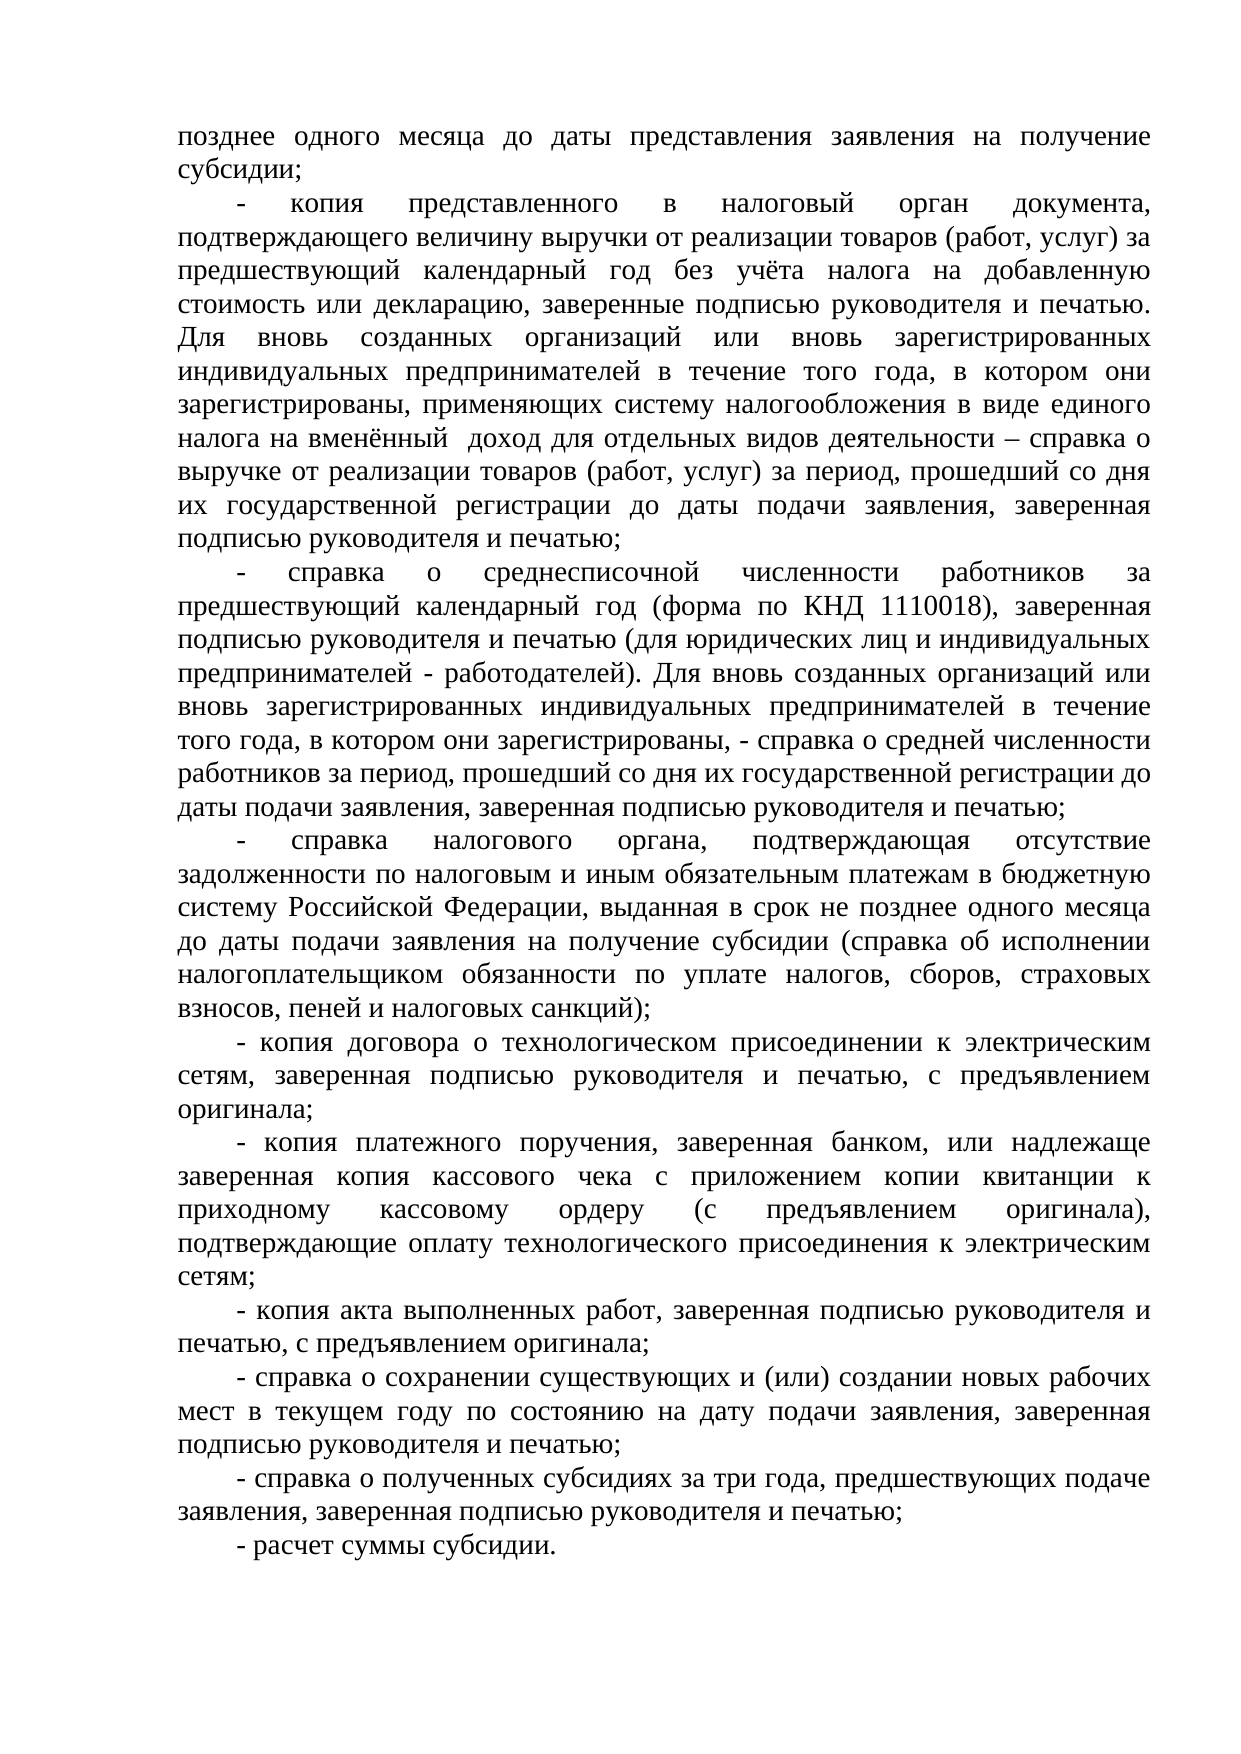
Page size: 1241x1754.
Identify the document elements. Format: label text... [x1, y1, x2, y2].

text - расчет суммы субсидии. [177, 1527, 1152, 1560]
text - копия представленного в налоговый орган документа, подтверждающего величину выручки от реализации товаров (работ, услуг) за предшествующий календарный год без учёта налога на добавленную стоимость или декларацию, заверенные подписью руководителя и печатью. Для вновь созданных организаций или вновь зарегистрированных индивидуальных предпринимателей в течение того года, в котором они зарегистрированы, применяющих систему налогообложения в виде единого налога на вменённый доход для отдельных видов деятельности – справка о выручке от реализации товаров (работ, услуг) за период, прошедший со дня их государственной регистрации до даты подачи заявления, заверенная подписью руководителя и печатью; [177, 185, 1152, 554]
text - справка налогового органа, подтверждающая отсутствие задолженности по налоговым и иным обязательным платежам в бюджетную систему Российской Федерации, выданная в срок не позднее одного месяца до даты подачи заявления на получение субсидии (справка об исполнении налогоплательщиком обязанности по уплате налогов, сборов, страховых взносов, пеней и налоговых санкций); [177, 822, 1152, 1024]
text - справка о полученных субсидиях за три года, предшествующих подаче заявления, заверенная подписью руководителя и печатью; [177, 1460, 1152, 1527]
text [177, 118, 1152, 185]
text - справка о сохранении существующих и (или) создании новых рабочих мест в текущем году по состоянию на дату подачи заявления, заверенная подписью руководителя и печатью; [177, 1359, 1152, 1460]
text - копия договора о технологическом присоединении к электрическим сетям, заверенная подписью руководителя и печатью, с предъявлением оригинала; [177, 1024, 1152, 1124]
text - копия акта выполненных работ, заверенная подписью руководителя и печатью, с предъявлением оригинала; [177, 1292, 1152, 1359]
text - справка о среднесписочной численности работников за предшествующий календарный год (форма по КНД 1110018), заверенная подписью руководителя и печатью (для юридических лиц и индивидуальных предпринимателей - работодателей). Для вновь созданных организаций или вновь зарегистрированных индивидуальных предпринимателей в течение того года, в котором они зарегистрированы, - справка о средней численности работников за период, прошедший со дня их государственной регистрации до даты подачи заявления, заверенная подписью руководителя и печатью; [177, 554, 1152, 822]
text - копия платежного поручения, заверенная банком, или надлежаще заверенная копия кассового чека с приложением копии квитанции к приходному кассовому ордеру (с предъявлением оригинала), подтверждающие оплату технологического присоединения к электрическим сетям; [177, 1124, 1152, 1292]
